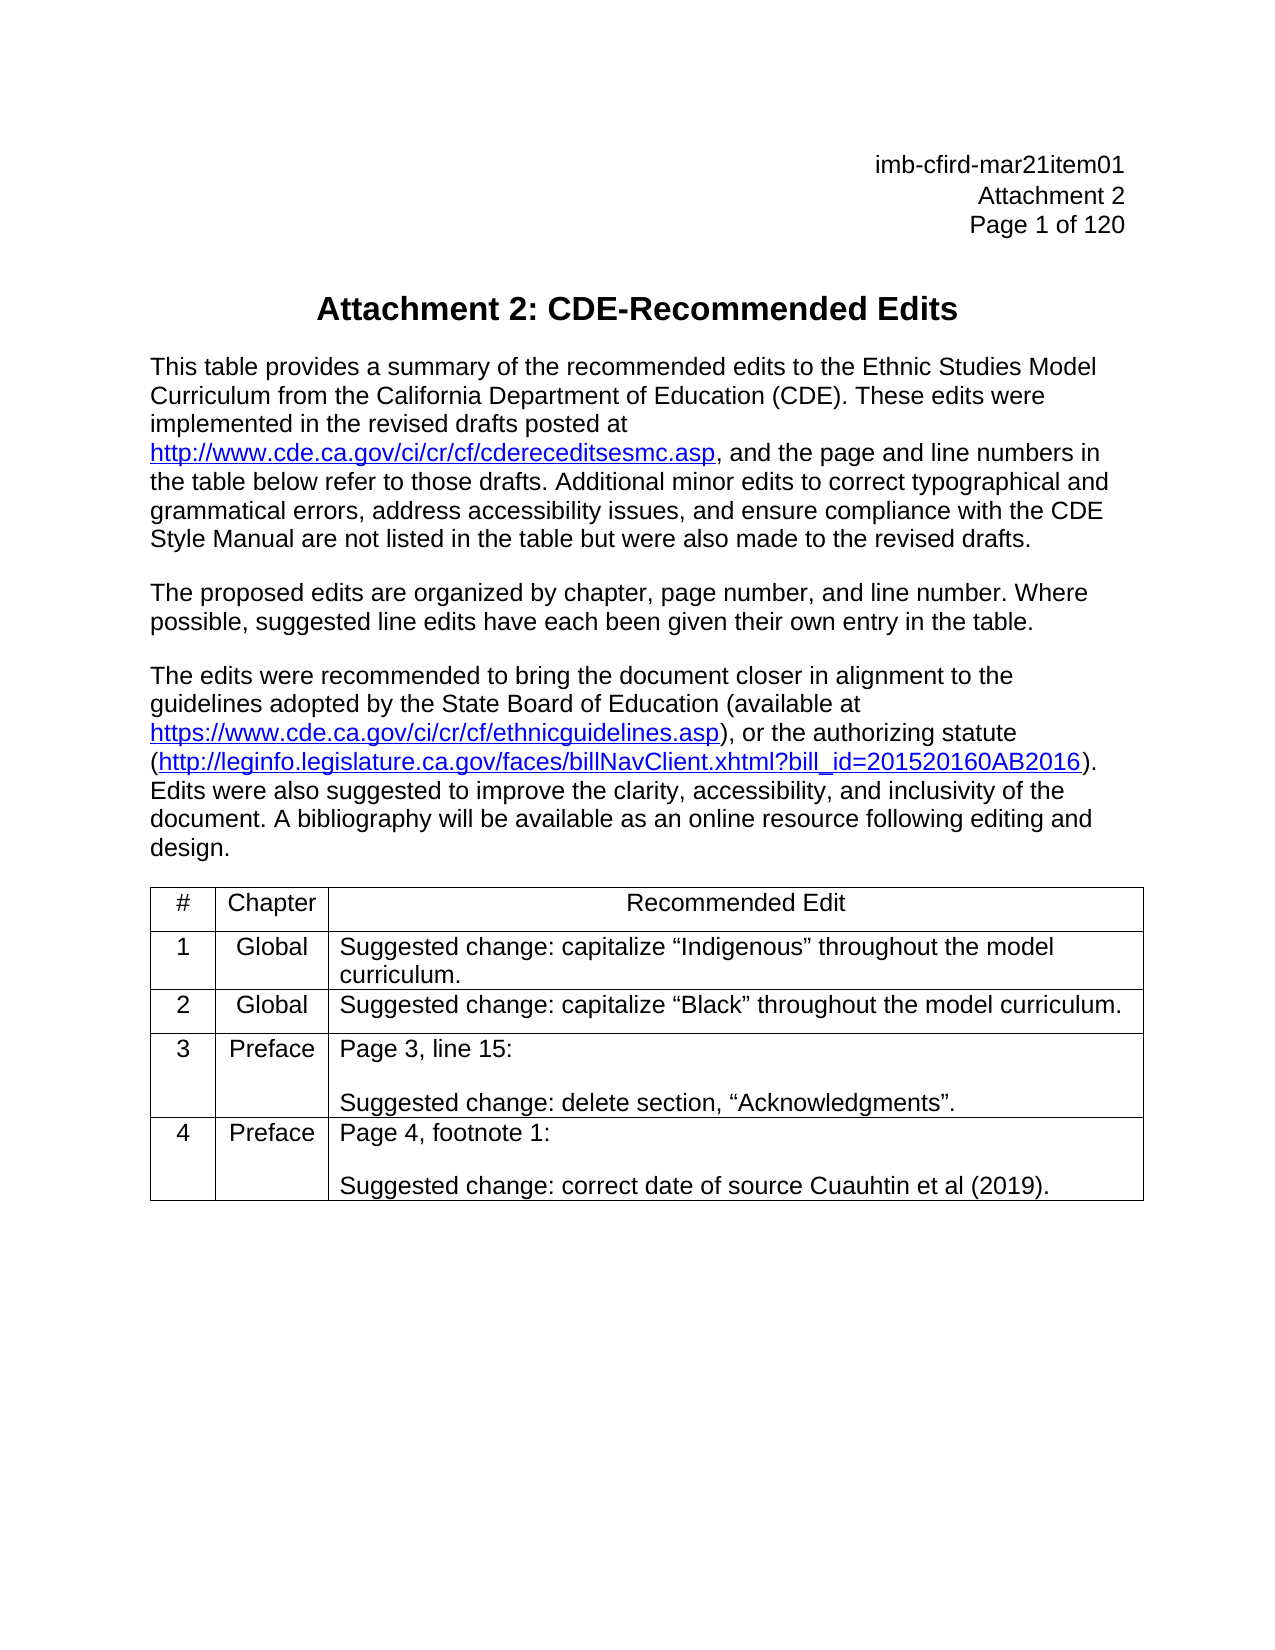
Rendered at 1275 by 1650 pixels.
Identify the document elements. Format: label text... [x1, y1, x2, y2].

text imb-cfird-mar21item01 [150, 150, 1125, 179]
text The edits were recommended to bring the document closer in alignment to the guidelines adopted by the State Board of Education (available at https://www.cde.ca.gov/ci/cr/cf/ethnicguidelines.asp), or the authorizing statute (http://leginfo.legislature.ca.gov/faces/billNavClient.xhtml?bill_id=201520160AB2016). Edits were also suggested to improve the clarity, accessibility, and inclusivity of the document. A bibliography will be available as an online resource following editing and design. [150, 661, 1125, 862]
table_cell Global [216, 990, 328, 1033]
table_cell 3 [151, 1034, 215, 1117]
table_cell Page 4, footnote 1: Suggested change: correct date of source Cuauhtin et al (2019). [329, 1118, 1143, 1200]
text This table provides a summary of the recommended edits to the Ethnic Studies Model Curriculum from the California Department of Education (CDE). These edits were implemented in the revised drafts posted at http://www.cde.ca.gov/ci/cr/cf/cdereceditsesmc.asp, and the page and line numbers in the table below refer to those drafts. Additional minor edits to correct typographical and grammatical errors, address accessibility issues, and ensure compliance with the CDE Style Manual are not listed in the table but were also made to the revised drafts. [150, 352, 1125, 553]
text Attachment 2 [150, 181, 1125, 210]
table_cell Preface [216, 1034, 328, 1117]
table_cell Global [216, 932, 328, 989]
table_header # [151, 888, 215, 931]
table_cell Preface [216, 1118, 328, 1200]
table_cell Page 3, line 15: Suggested change: delete section, “Acknowledgments”. [329, 1034, 1143, 1117]
table_cell 4 [151, 1118, 215, 1200]
text The proposed edits are organized by chapter, page number, and line number. Where possible, suggested line edits have each been given their own entry in the table. [150, 578, 1125, 636]
table_cell Suggested change: capitalize “Indigenous” throughout the model curriculum. [329, 932, 1143, 989]
table_cell 1 [151, 932, 215, 989]
subtitle Attachment 2: CDE-Recommended Edits [150, 288, 1125, 327]
table_cell 2 [151, 990, 215, 1033]
table_cell Suggested change: capitalize “Black” throughout the model curriculum. [329, 990, 1143, 1033]
table_header Recommended Edit [329, 888, 1143, 931]
text Page 1 of 120 [150, 210, 1125, 238]
table_header Chapter [216, 888, 328, 931]
